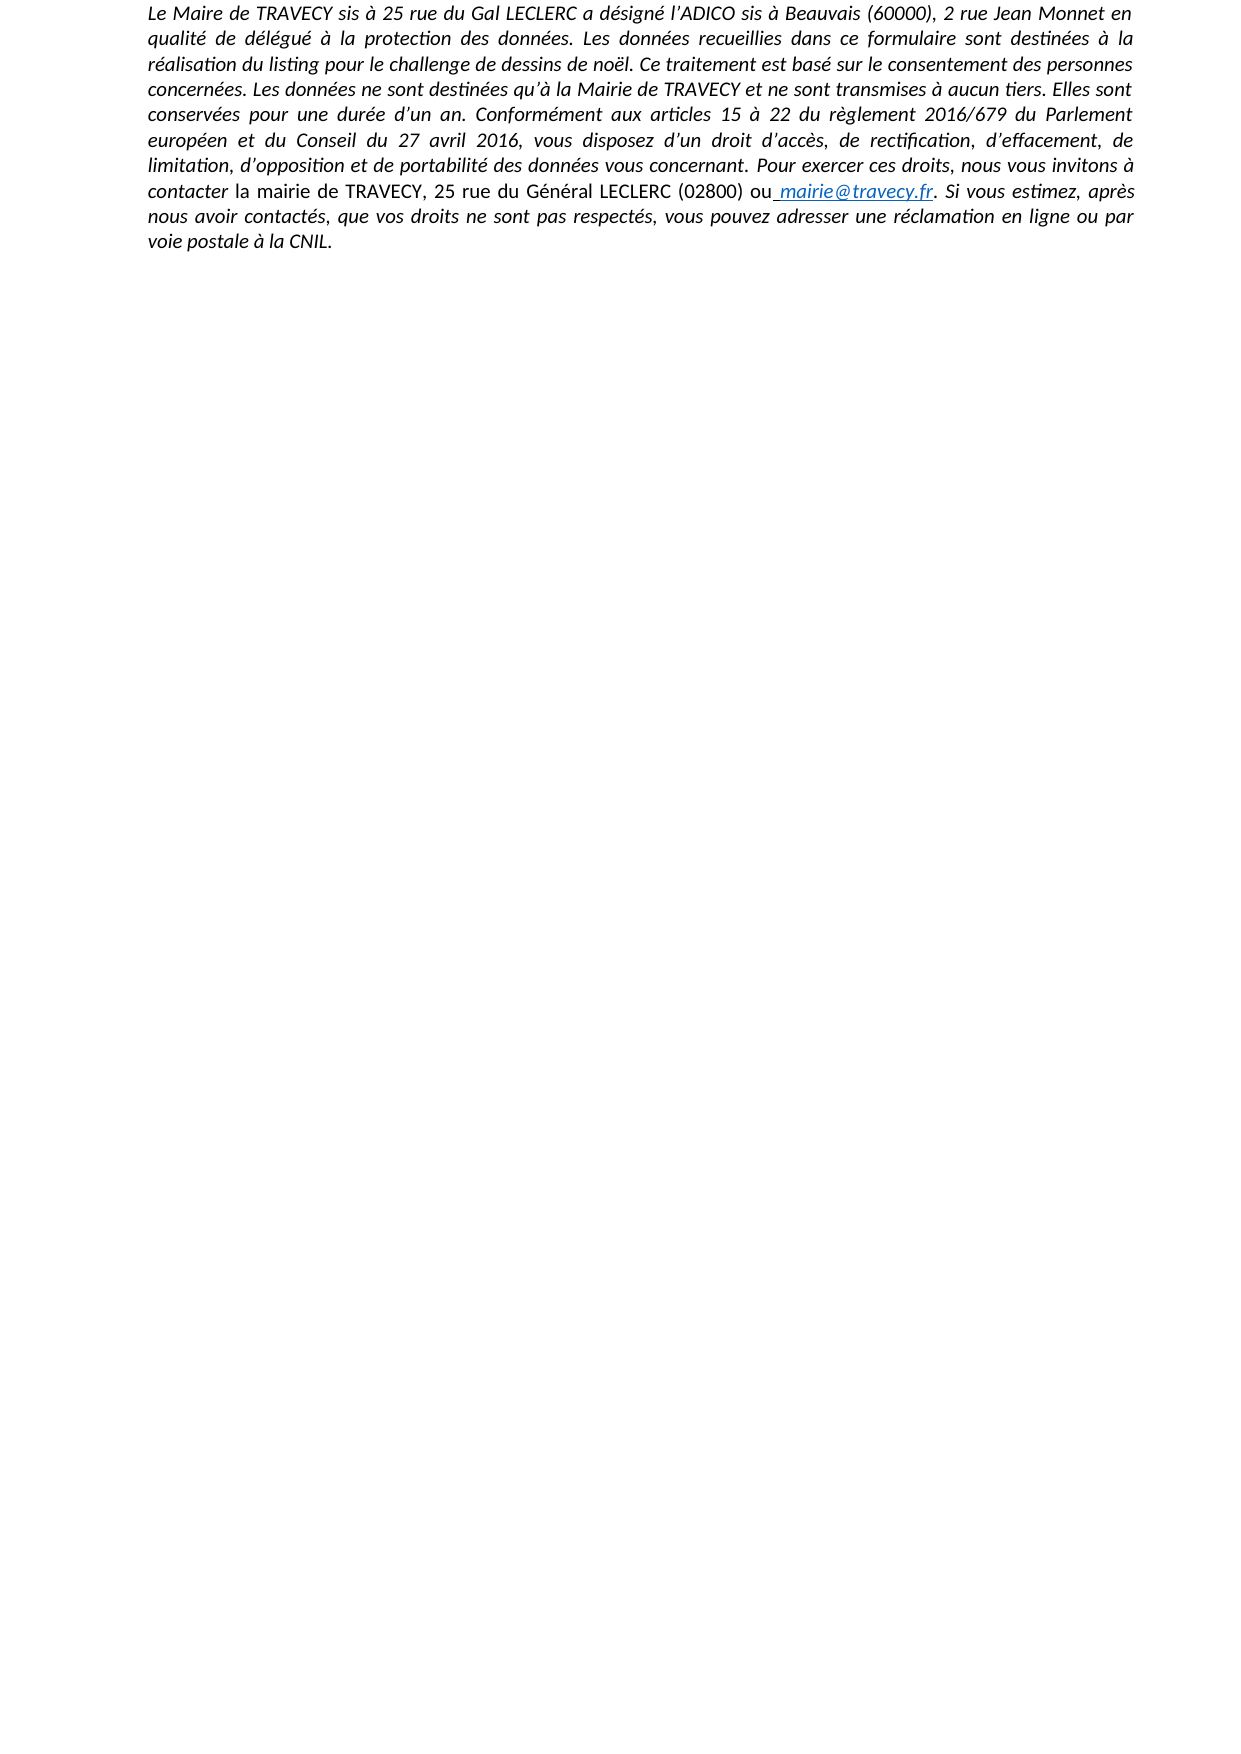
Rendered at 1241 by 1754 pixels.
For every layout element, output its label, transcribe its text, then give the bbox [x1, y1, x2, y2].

text Le Maire de TRAVECY sis à 25 rue du Gal LECLERC a désigné l’ADICO sis à Beauvais (60000), 2 rue Jean Monnet en qualité de délégué à la protection des données. Les données recueillies dans ce formulaire sont destinées à la réalisation du listing pour le challenge de dessins de noël. Ce traitement est basé sur le consentement des personnes concernées. Les données ne sont destinées qu’à la Mairie de TRAVECY et ne sont transmises à aucun tiers. Elles sont conservées pour une durée d’un an. Conformément aux articles 15 à 22 du règlement 2016/679 du Parlement européen et du Conseil du 27 avril 2016, vous disposez d’un droit d’accès, de rectification, d’effacement, de limitation, d’opposition et de portabilité des données vous concernant. Pour exercer ces droits, nous vous invitons à contacter la mairie de TRAVECY, 25 rue du Général LECLERC (02800) ou mairie@travecy.fr. Si vous estimez, après nous avoir contactés, que vos droits ne sont pas respectés, vous pouvez adresser une réclamation en ligne ou par voie postale à la CNIL. [148, 0, 1137, 254]
